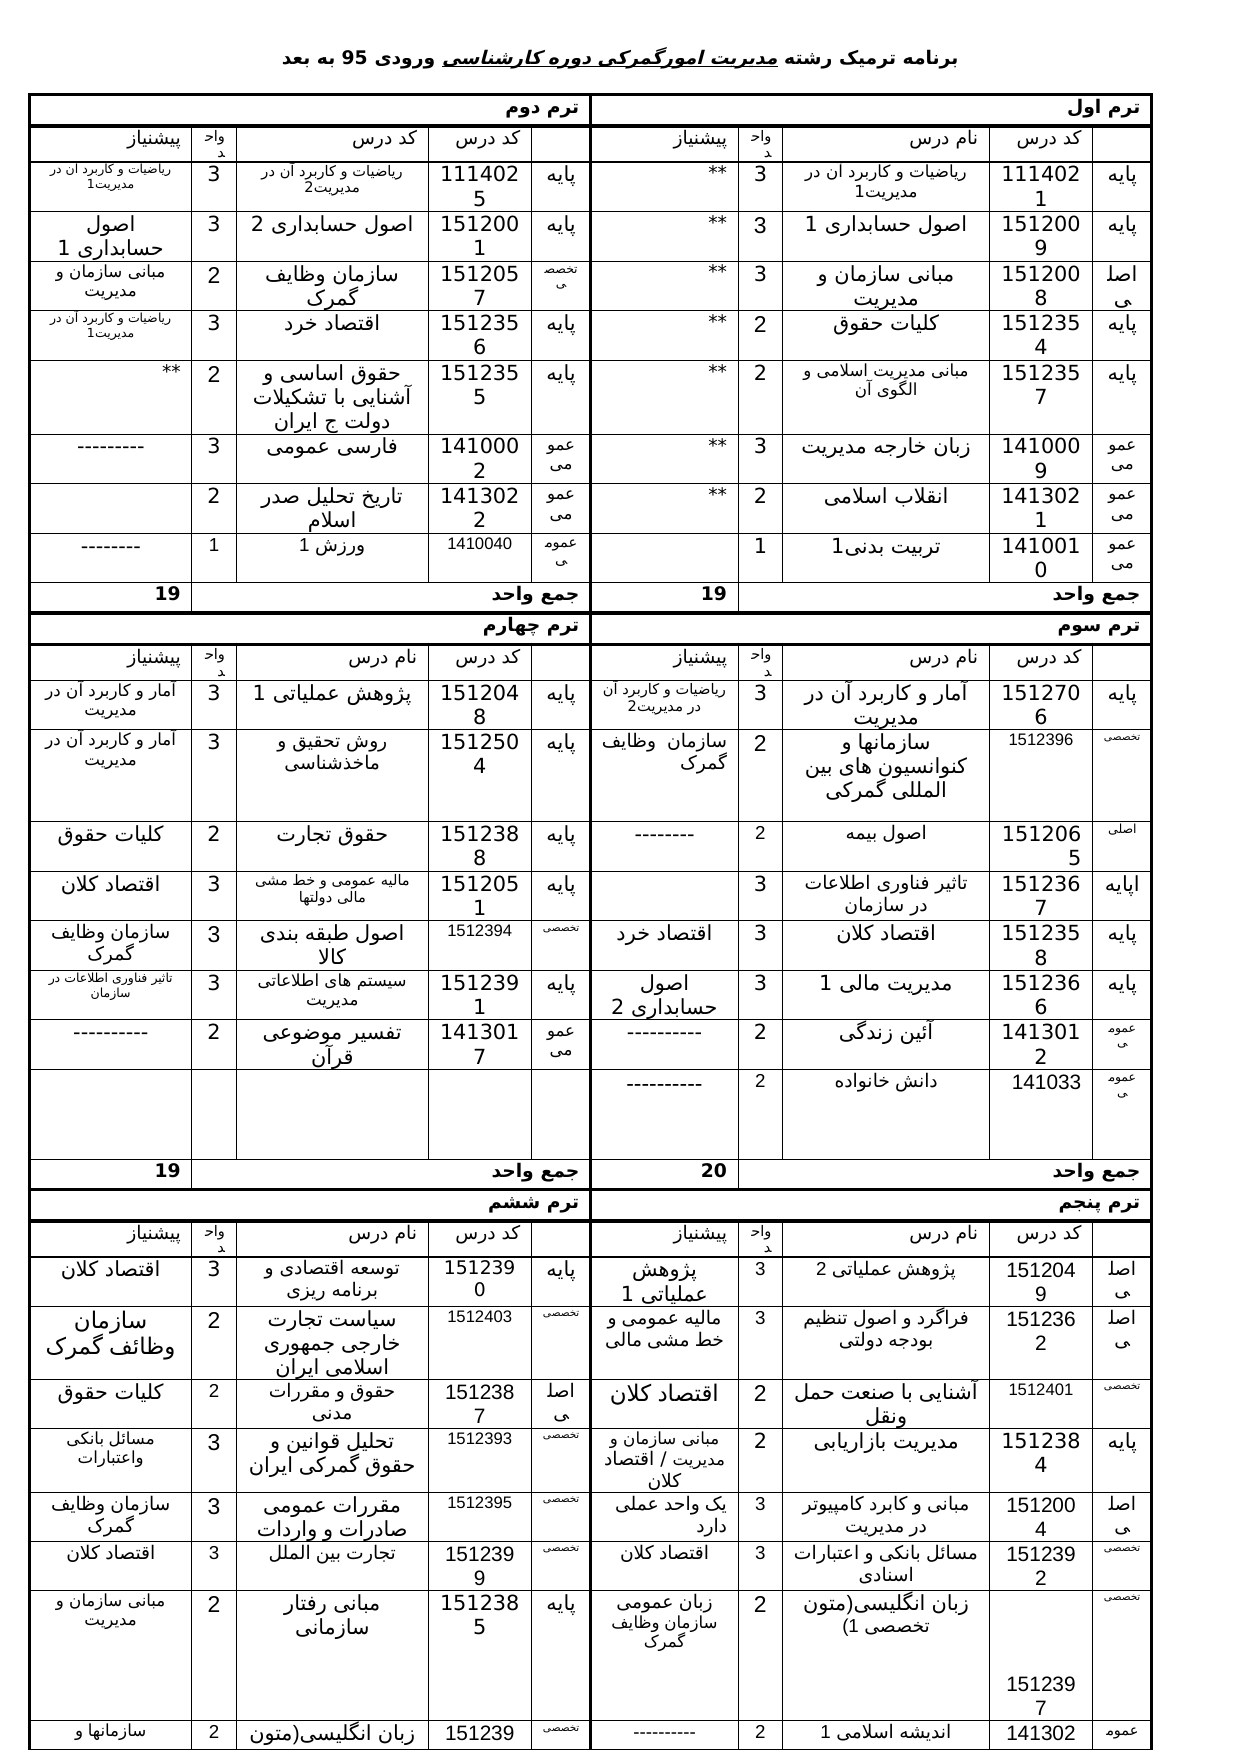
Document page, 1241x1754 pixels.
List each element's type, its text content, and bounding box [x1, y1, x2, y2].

table_cell حقوق اساسی و آشنایی با تشکیلات دولت ج ایران [237, 361, 428, 433]
table_cell پژوهش عملیاتی 2 [783, 1258, 989, 1306]
table_cell نام درس [783, 646, 989, 679]
table_cell پایه [1093, 921, 1150, 970]
table_cell 1512355 [429, 361, 531, 433]
table_cell 2 [192, 484, 236, 533]
table_cell 1413012 [990, 1020, 1092, 1069]
table_cell نام درس [783, 128, 989, 161]
table_cell کد درس [429, 646, 531, 679]
table_cell اقتصاد خرد [592, 921, 738, 970]
table_cell 1410040 [429, 534, 531, 582]
table_cell پایه [1093, 681, 1150, 729]
table_cell ریاضیات و کاربرد آن در مدیریت2 [592, 681, 738, 729]
table_cell مقررات عمومی صادرات و واردات [237, 1493, 428, 1541]
table_cell حقوق تجارت [237, 822, 428, 871]
table_cell تفسیر موضوعی قرآن [237, 1020, 428, 1069]
table_cell مبانی مدیریت اسلامی و الگوی آن [783, 361, 989, 433]
table_cell 2 [739, 361, 782, 433]
table_cell 1512009 [990, 212, 1092, 261]
table_cell 2 [739, 1020, 782, 1069]
table_cell تاثیر فناوری اطلاعات در سازمان [783, 872, 989, 920]
table_cell 2 [739, 311, 782, 360]
table_cell 1512358 [990, 921, 1092, 970]
table_header ترم اول [592, 96, 1150, 124]
table_cell عمومی [1093, 534, 1150, 582]
table_cell 2 [739, 1429, 782, 1492]
table_cell تربیت بدنی1 [783, 534, 989, 582]
table_cell 2 [192, 1591, 236, 1720]
table_cell ریاضیات و کاربرد آن در مدیریت1 [31, 163, 191, 211]
table_cell 1410010 [990, 534, 1092, 582]
table_cell ترم ششم [31, 1191, 589, 1219]
table_cell واحد [192, 128, 236, 161]
table_cell مسائل بانکی و اعتبارات اسنادی [783, 1542, 989, 1590]
table_cell 1512001 [429, 212, 531, 261]
table_cell اصول حسابداری 2 [592, 971, 738, 1019]
table_cell واحد [739, 646, 782, 679]
table_cell پایه [1093, 311, 1150, 360]
table_cell 1512396 [990, 730, 1092, 821]
table_cell پیشنیاز [31, 128, 191, 161]
table_cell پایه [1093, 1429, 1150, 1492]
table_cell 1512385 [429, 1591, 531, 1720]
table_cell مالیه عمومی و خط مشی مالی [592, 1307, 738, 1379]
table_cell 2 [739, 1380, 782, 1428]
table_cell پایه [532, 1591, 589, 1720]
table_cell زبان خارجه مدیریت [783, 435, 989, 483]
table_cell تحلیل قوانین و حقوق گمرکی ایران [237, 1429, 428, 1492]
table_cell ** [592, 435, 738, 483]
table_cell 3 [192, 1542, 236, 1590]
table_cell فراگرد و اصول تنظیم بودجه دولتی [783, 1307, 989, 1379]
table_cell کد درس [237, 128, 428, 161]
table_cell اصول بیمه [783, 822, 989, 871]
table_cell 3 [192, 921, 236, 970]
table_cell ** [592, 212, 738, 261]
table_cell کد درس [990, 646, 1092, 679]
table_cell 1512706 [990, 681, 1092, 729]
table_cell تخصصی [1093, 1542, 1150, 1590]
table_cell اصلی [1093, 1258, 1150, 1306]
table_cell 2 [192, 1380, 236, 1428]
table_cell ترم پنجم [592, 1191, 1150, 1219]
table_cell 1512367 [990, 872, 1092, 920]
table_cell مبانی رفتار سازمانی [237, 1591, 428, 1720]
table_cell آئین زندگی [783, 1020, 989, 1069]
table_cell 3 [192, 1493, 236, 1541]
table_cell 20 [592, 1160, 738, 1188]
table_cell 2 [192, 1721, 236, 1749]
table_cell واحد [192, 646, 236, 679]
table_cell عمومی [532, 435, 589, 483]
table_cell ** [592, 163, 738, 211]
table_cell دانش خانواده [783, 1070, 989, 1159]
table_cell نام درس [237, 646, 428, 679]
table_cell 2 [739, 730, 782, 821]
table_cell واحد [739, 1223, 782, 1256]
table_cell [532, 128, 589, 161]
table_cell تخصصی [532, 1429, 589, 1492]
table_cell تخصصی [532, 921, 589, 970]
table_cell 1512057 [429, 262, 531, 310]
table_cell مسائل بانکی واعتبارات [31, 1429, 191, 1492]
table_cell 1512051 [429, 872, 531, 920]
table_cell زبان عمومی سازمان وظایف گمرک [592, 1591, 738, 1720]
table_cell سیاست تجارت خارجی جمهوری اسلامی ایران [237, 1307, 428, 1379]
table_cell انقلاب اسلامی [783, 484, 989, 533]
table_cell ---------- [31, 1020, 191, 1069]
table_cell آمار و کاربرد آن در مدیریت [31, 730, 191, 821]
table_cell 19 [592, 583, 738, 611]
table_cell 1413017 [429, 1020, 531, 1069]
table_cell [1093, 128, 1150, 161]
table_cell 2 [739, 1591, 782, 1720]
table_cell ---------- [592, 1721, 738, 1749]
table_cell عمومی [1093, 1020, 1150, 1069]
table_cell واحد [192, 1223, 236, 1256]
table_cell پایه [532, 730, 589, 821]
table_cell 3 [739, 1307, 782, 1379]
table_cell ** [592, 484, 738, 533]
table_cell [31, 1070, 191, 1159]
table_cell [592, 872, 738, 920]
table_cell آمار و کاربرد آن در مدیریت [31, 681, 191, 729]
table_cell 141033 [990, 1070, 1092, 1159]
table_cell 1512391 [429, 971, 531, 1019]
table_cell اصلی [1093, 822, 1150, 871]
table_cell تخصصی [1093, 1591, 1150, 1720]
table_cell عمومی [532, 484, 589, 533]
table_cell عمومی [532, 534, 589, 582]
table_cell 1512004 [990, 1493, 1092, 1541]
table_cell 1512399 [429, 1542, 531, 1590]
table_cell 2 [739, 484, 782, 533]
table_cell مدیریت بازاریابی [783, 1429, 989, 1492]
table_cell عمومی [1093, 484, 1150, 533]
table_cell پایه [532, 361, 589, 433]
table_cell پیشنیاز [592, 128, 738, 161]
table_cell 1512387 [429, 1380, 531, 1428]
table_cell مدیریت مالی 1 [783, 971, 989, 1019]
table_cell تخصصی [1093, 730, 1150, 821]
table_cell 3 [739, 262, 782, 310]
table_cell ---------- [592, 1020, 738, 1069]
table_cell آمار و کاربرد آن در مدیریت [783, 681, 989, 729]
table_cell آشنایی با صنعت حمل ونقل [783, 1380, 989, 1428]
table_cell روش تحقیق و ماخذشناسی [237, 730, 428, 821]
table_cell پیشنیاز [31, 646, 191, 679]
table_cell اقتصاد کلان [31, 1542, 191, 1590]
table_cell 2 [192, 262, 236, 310]
table_cell [31, 484, 191, 533]
table_cell 1512393 [429, 1429, 531, 1492]
table_cell پژوهش عملیاتی 1 [592, 1258, 738, 1306]
table_cell اقتصاد کلان [592, 1380, 738, 1428]
table_cell 1512384 [990, 1429, 1092, 1492]
table_cell سیستم های اطلاعاتی مدیریت [237, 971, 428, 1019]
table_cell 1410002 [429, 435, 531, 483]
table_cell 1512357 [990, 361, 1092, 433]
table_cell تاریخ تحلیل صدر اسلام [237, 484, 428, 533]
table_cell مبانی سازمان و مدیریت [31, 262, 191, 310]
table_cell [192, 1070, 236, 1159]
table_cell کلیات حقوق [783, 311, 989, 360]
table_cell اقتصاد کلان [31, 1258, 191, 1306]
table_cell 3 [192, 1258, 236, 1306]
table_cell اصول حسابداری 2 [237, 212, 428, 261]
table_cell ** [592, 262, 738, 310]
table_cell 1512390 [429, 1258, 531, 1306]
table_cell پایه [532, 163, 589, 211]
table_cell 1410009 [990, 435, 1092, 483]
table_cell تاثیر فناوری اطلاعات در سازمان [31, 971, 191, 1019]
table_cell [1093, 1223, 1150, 1256]
table_cell 3 [192, 681, 236, 729]
table_cell سازمانها و کنوانسیون های بین المللی گمرکی [783, 730, 989, 821]
table_cell مبانی سازمان و مدیریت / اقتصاد کلان [592, 1429, 738, 1492]
table_cell پایه [532, 311, 589, 360]
table_cell عمومی [1093, 1721, 1150, 1749]
table_cell 3 [192, 1429, 236, 1492]
table_cell ریاضیات و کاربرد آن در مدیریت1 [31, 311, 191, 360]
table_cell پایه [532, 872, 589, 920]
table_cell ریاضیات و کاربرد آن در مدیریت1 [783, 163, 989, 211]
table_cell 1413023 [990, 1721, 1092, 1749]
table_cell جمع واحد [192, 583, 589, 611]
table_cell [31, 1721, 191, 1749]
table_cell عمومی [1093, 435, 1150, 483]
table_cell اصلی [532, 1380, 589, 1428]
table_cell 2 [192, 1307, 236, 1379]
table_cell پایه [532, 971, 589, 1019]
table_cell تخصصی [532, 1721, 589, 1749]
table_cell ** [592, 311, 738, 360]
table_cell اصلی [1093, 262, 1150, 310]
table_cell 1413021 [990, 484, 1092, 533]
table_cell پایه [1093, 361, 1150, 433]
table_cell [237, 1070, 428, 1159]
table_cell پژوهش عملیاتی 1 [237, 681, 428, 729]
table_cell 3 [192, 435, 236, 483]
table_cell مبانی و کابرد کامپیوتر در مدیریت [783, 1493, 989, 1541]
table_cell اندیشه اسلامی 1 [783, 1721, 989, 1749]
table_cell 1512366 [990, 971, 1092, 1019]
table_cell تجارت بین الملل [237, 1542, 428, 1590]
table_cell [429, 1070, 531, 1159]
table_cell 19 [31, 1160, 191, 1188]
table_cell جمع واحد [739, 1160, 1150, 1188]
table_cell 1512398 [429, 1721, 531, 1749]
table_cell 3 [739, 681, 782, 729]
table_cell -------- [592, 822, 738, 871]
table_cell 1 [739, 534, 782, 582]
table_cell تخصصی [532, 1307, 589, 1379]
table_cell 3 [739, 1542, 782, 1590]
table_cell مبانی سازمان و مدیریت [31, 1591, 191, 1720]
table_cell 3 [739, 212, 782, 261]
table_cell 3 [739, 971, 782, 1019]
table_cell 2 [739, 1070, 782, 1159]
table_cell حقوق و مقررات مدنی [237, 1380, 428, 1428]
table_cell سازمان وظایف گمرک [31, 1493, 191, 1541]
table_cell 1512392 [990, 1542, 1092, 1590]
table_cell [532, 646, 589, 679]
table_cell اقتصاد کلان [592, 1542, 738, 1590]
table_cell [532, 1070, 589, 1159]
table_cell -------- [31, 534, 191, 582]
table_cell پیشنیاز [31, 1223, 191, 1256]
table_cell ترم چهارم [31, 615, 589, 642]
table_cell کلیات حقوق [31, 1380, 191, 1428]
table_cell 2 [192, 822, 236, 871]
table_cell 1512401 [990, 1380, 1092, 1428]
table_cell نام درس [783, 1223, 989, 1256]
table_cell 1512388 [429, 822, 531, 871]
table_cell 1512394 [429, 921, 531, 970]
table_cell 1 [192, 534, 236, 582]
table_cell 3 [739, 872, 782, 920]
table_cell 1413022 [429, 484, 531, 533]
table_cell سازمان وظائف گمرک [31, 1307, 191, 1379]
table_cell جمع واحد [739, 583, 1150, 611]
table_cell ریاضیات و کاربرد آن در مدیریت2 [237, 163, 428, 211]
table_cell کد درس [990, 1223, 1092, 1256]
table_cell پایه [532, 681, 589, 729]
text برنامه ترمیک رشته مدیریت امورگمرکی دوره کارشناسی ورودی 95 به بعد [89, 47, 1152, 69]
table_cell تخصصی [532, 1493, 589, 1541]
table_cell جمع واحد [192, 1160, 589, 1188]
table_cell 1114025 [429, 163, 531, 211]
table_cell 1512048 [429, 681, 531, 729]
table_cell 2 [192, 361, 236, 433]
table_cell 3 [192, 730, 236, 821]
table_cell 3 [739, 163, 782, 211]
table_cell ** [31, 361, 191, 433]
table_cell 1512403 [429, 1307, 531, 1379]
table_cell 1512065 [990, 822, 1092, 871]
table_cell 1114021 [990, 163, 1092, 211]
table_cell اصول حسابداری 1 [783, 212, 989, 261]
table_cell 19 [31, 583, 191, 611]
table_cell سازمان وظایف گمرک [31, 921, 191, 970]
table_cell زبان انگلیسی(متون تخصصی 1) [783, 1591, 989, 1720]
table_cell کلیات حقوق [31, 822, 191, 871]
table_cell پایه [1093, 971, 1150, 1019]
table_header ترم دوم [31, 96, 589, 124]
table_cell اصلی [1093, 1307, 1150, 1379]
table_cell تخصصی [532, 262, 589, 310]
table_cell ** [592, 361, 738, 433]
table_cell پیشنیاز [592, 1223, 738, 1256]
table_cell 1512395 [429, 1493, 531, 1541]
table_cell عمومی [1093, 1070, 1150, 1159]
table_cell پایه [1093, 163, 1150, 211]
table_cell 1512356 [429, 311, 531, 360]
table_cell سازمان وظایف گمرک [237, 262, 428, 310]
table_cell پایه [532, 822, 589, 871]
table_cell 3 [739, 921, 782, 970]
table_cell 3 [739, 1258, 782, 1306]
table_cell 1512504 [429, 730, 531, 821]
table_cell مبانی سازمان و مدیریت [783, 262, 989, 310]
table_cell ---------- [592, 1070, 738, 1159]
table_cell 3 [192, 872, 236, 920]
table_cell 1512008 [990, 262, 1092, 310]
table_cell 2 [739, 1721, 782, 1749]
table_cell پیشنیاز [592, 646, 738, 679]
table_cell اصول طبقه بندی کالا [237, 921, 428, 970]
table_cell سازمان وظایف گمرک [592, 730, 738, 821]
table_cell مالیه عمومی و خط مشی مالی دولتها [237, 872, 428, 920]
table_cell اصول حسابداری 1 [31, 212, 191, 261]
table_cell ترم سوم [592, 615, 1150, 642]
table_cell 1512362 [990, 1307, 1092, 1379]
table_cell 3 [192, 311, 236, 360]
table_cell اقتصاد خرد [237, 311, 428, 360]
table_cell کد درس [429, 128, 531, 161]
table_cell توسعه اقتصادی و برنامه ریزی [237, 1258, 428, 1306]
table_cell تخصصی [532, 1542, 589, 1590]
table_cell --------- [31, 435, 191, 483]
table_cell [592, 534, 738, 582]
table_cell کد درس [990, 128, 1092, 161]
table_cell اقتصاد کلان [31, 872, 191, 920]
table_cell ورزش 1 [237, 534, 428, 582]
table_cell 3 [192, 163, 236, 211]
table_cell 3 [192, 212, 236, 261]
table_cell پایه [532, 1258, 589, 1306]
table_cell 1512354 [990, 311, 1092, 360]
table_cell اقتصاد کلان [783, 921, 989, 970]
table_cell کد درس [429, 1223, 531, 1256]
table_cell واحد [739, 128, 782, 161]
table_cell 3 [192, 971, 236, 1019]
table_cell نام درس [237, 1223, 428, 1256]
table_cell 2 [739, 822, 782, 871]
table_cell پایه [1093, 212, 1150, 261]
table_cell اپایه [1093, 872, 1150, 920]
table_cell 1512397 [990, 1591, 1092, 1720]
table_cell 3 [739, 1493, 782, 1541]
table_cell فارسی عمومی [237, 435, 428, 483]
table_cell [1093, 646, 1150, 679]
table_cell 3 [739, 435, 782, 483]
table_cell اصلی [1093, 1493, 1150, 1541]
table_cell 1512049 [990, 1258, 1092, 1306]
table_cell 2 [192, 1020, 236, 1069]
table_cell یک واحد عملی دارد [592, 1493, 738, 1541]
table_cell [532, 1223, 589, 1256]
table_cell تخصصی [1093, 1380, 1150, 1428]
table_cell عمومی [532, 1020, 589, 1069]
table_cell پایه [532, 212, 589, 261]
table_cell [237, 1721, 428, 1749]
